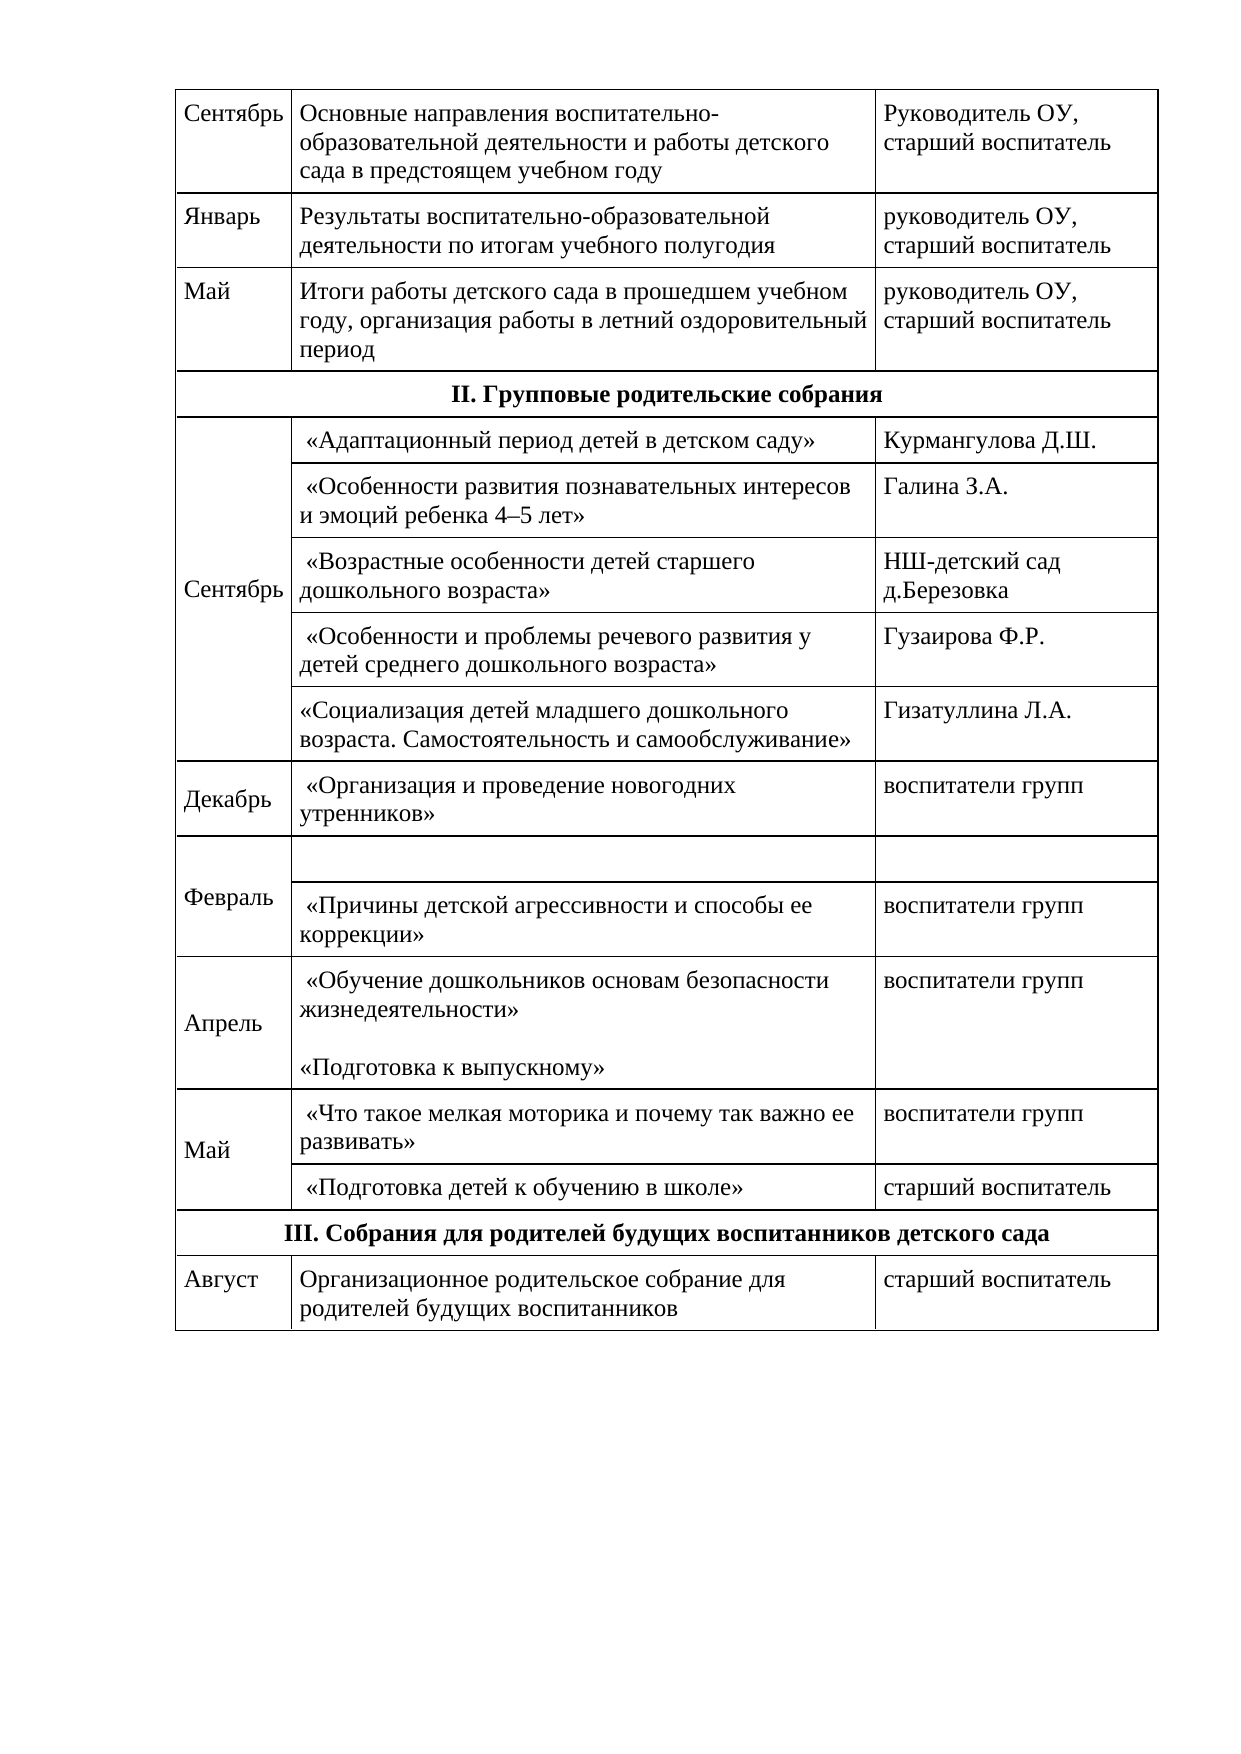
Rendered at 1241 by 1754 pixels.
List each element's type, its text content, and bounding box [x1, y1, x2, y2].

table_cell воспитатели групп [876, 1090, 1157, 1163]
table_cell Курмангулова Д.Ш. [876, 418, 1157, 462]
table_cell «Адаптационный период детей в детском саду» [292, 418, 875, 462]
table_cell Декабрь [176, 761, 291, 835]
table_cell II. Групповые родительские собрания [176, 371, 1157, 416]
table_cell III. Собрания для родителей будущих воспитанников детского сада [176, 1210, 1157, 1255]
table_cell Основные направления воспитательно-образовательной деятельности и работы детского сада в предстоящем учебном году [292, 90, 875, 192]
table_cell Февраль [176, 836, 291, 956]
table_cell [292, 837, 875, 881]
table_cell Гузаирова Ф.Р. [876, 613, 1157, 686]
table_cell руководитель ОУ, старший воспитатель [876, 268, 1157, 370]
table_cell старший воспитатель [876, 1165, 1157, 1209]
table_cell «Организация и проведение новогодних утренников» [292, 762, 875, 835]
table_cell воспитатели групп [876, 883, 1157, 956]
table_cell воспитатели групп [876, 957, 1157, 1088]
table_cell старший воспитатель [876, 1256, 1157, 1329]
table_cell Сентябрь [176, 90, 291, 192]
table_cell руководитель ОУ, старший воспитатель [876, 194, 1157, 267]
table_cell Итоги работы детского сада в прошедшем учебном году, организация работы в летний оздоровительный период [292, 268, 875, 370]
table_cell Август [176, 1256, 291, 1329]
table_cell «Подготовка детей к обучению в школе» [292, 1165, 875, 1209]
table_cell Январь [176, 193, 291, 267]
table_cell Галина З.А. [876, 464, 1157, 537]
table_cell воспитатели групп [876, 762, 1157, 835]
table_cell [876, 837, 1157, 881]
table_cell Руководитель ОУ, старший воспитатель [876, 90, 1157, 192]
table_cell Сентябрь [176, 417, 291, 760]
table_cell Организационное родительское собрание для родителей будущих воспитанников [292, 1256, 875, 1329]
table_cell «Причины детской агрессивности и способы ее коррекции» [292, 883, 875, 956]
table_cell «Социализация детей младшего дошкольного возраста. Самостоятельность и самообслуживание» [292, 687, 875, 760]
table_cell НШ-детский сад д.Березовка [876, 538, 1157, 611]
table_cell «Что такое мелкая моторика и почему так важно ее развивать» [292, 1090, 875, 1163]
table_cell «Обучение дошкольников основам безопасности жизнедеятельности» «Подготовка к выпускному» [292, 957, 875, 1088]
table_cell Результаты воспитательно-образовательной деятельности по итогам учебного полугодия [292, 194, 875, 267]
table_cell Гизатуллина Л.А. [876, 687, 1157, 760]
table_cell «Особенности и проблемы речевого развития у детей среднего дошкольного возраста» [292, 613, 875, 686]
table_cell Май [176, 1089, 291, 1209]
table_cell «Особенности развития познавательных интересов и эмоций ребенка 4–5 лет» [292, 464, 875, 537]
table_cell Май [176, 268, 291, 370]
table_cell Апрель [176, 957, 291, 1088]
table_cell «Возрастные особенности детей старшего дошкольного возраста» [292, 538, 875, 611]
